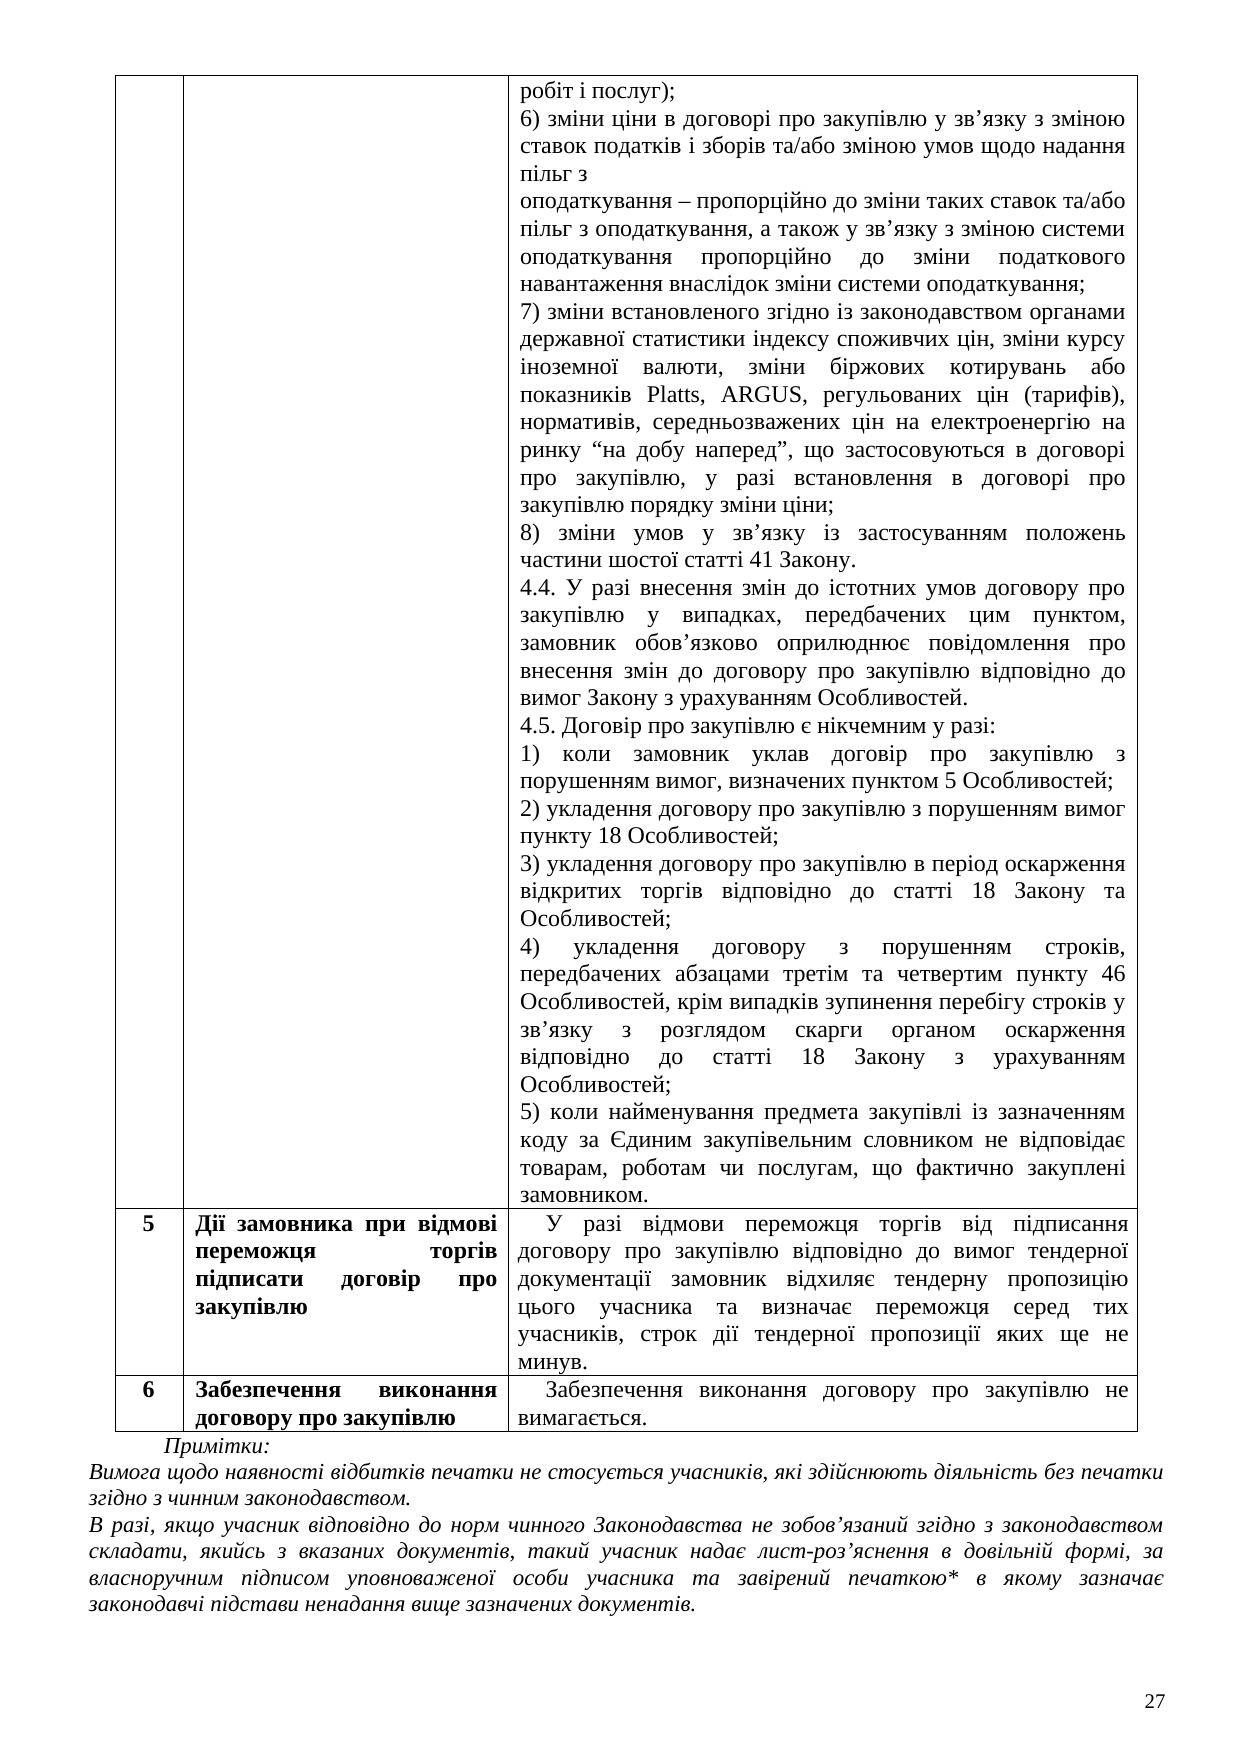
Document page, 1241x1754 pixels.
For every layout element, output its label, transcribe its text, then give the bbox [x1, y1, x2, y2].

table_cell У разі відмови переможця торгів від підписання договору про закупівлю відповідно до вимог тендерної документації замовник відхиляє тендерну пропозицію цього учасника та визначає переможця серед тих учасників, строк дії тендерної пропозиції яких ще не минув. [509, 1209, 1137, 1374]
text Примітки: [89, 1432, 1165, 1458]
table_cell Забезпечення виконання договору про закупівлю не вимагається. [509, 1376, 1137, 1431]
table_cell 5 [116, 1209, 183, 1374]
table_cell 6 [116, 1376, 183, 1431]
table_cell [509, 76, 1137, 1208]
table_cell 4 [116, 76, 183, 1208]
text В разі, якщо учасник відповідно до норм чинного Законодавства не зобов’язаний згідно з законодавством складати, якийсь з вказаних документів, такий учасник надає лист-роз’яснення в довільній формі, за власноручним підписом уповноваженої особи учасника та завірений печаткою* в якому зазначає законодавчі підстави ненадання вище зазначених документів. [89, 1511, 1165, 1616]
text Вимога щодо наявності відбитків печатки не стосується учасників, які здійснюють діяльність без печатки згідно з чинним законодавством. [89, 1458, 1165, 1511]
table_cell Забезпечення виконання договору про закупівлю [184, 1376, 508, 1431]
table_cell Дії замовника при відмові переможця торгів підписати договір про закупівлю [184, 1209, 508, 1374]
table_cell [184, 76, 508, 1208]
